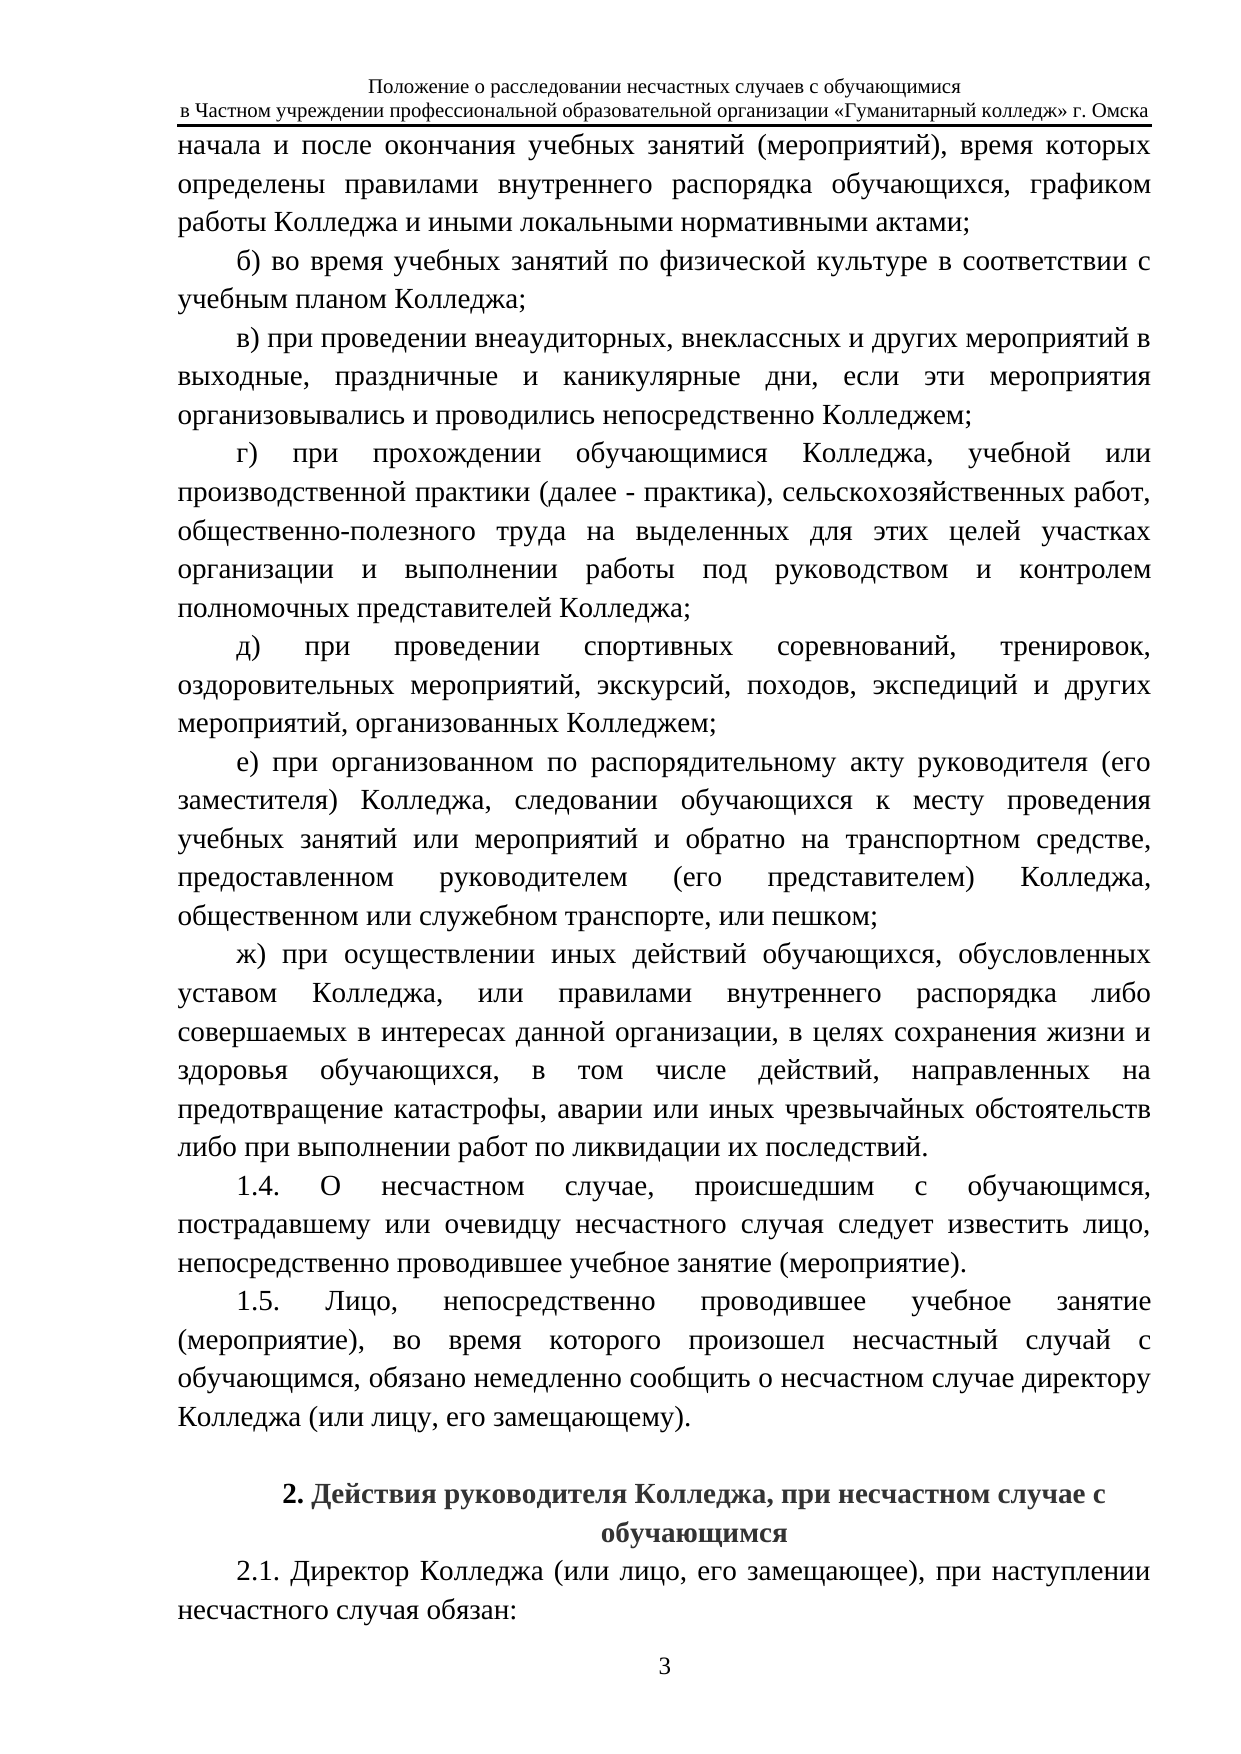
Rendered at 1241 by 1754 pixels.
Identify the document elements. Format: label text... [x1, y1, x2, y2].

text в) при проведении внеаудиторных, внеклассных и других мероприятий в выходные, праздничные и каникулярные дни, если эти мероприятия организовывались и проводились непосредственно Колледжем; [177, 320, 1152, 431]
text 1.4. О несчастном случае, происшедшим с обучающимся, пострадавшему или очевидцу несчастного случая следует известить лицо, непосредственно проводившее учебное занятие (мероприятие). [177, 1168, 1152, 1278]
text г) при прохождении обучающимися Колледжа, учебной или производственной практики (далее - практика), сельскохозяйственных работ, общественно-полезного труда на выделенных для этих целей участках организации и выполнении работы под руководством и контролем полномочных представителей Колледжа; [177, 436, 1152, 623]
text 1.5. Лицо, непосредственно проводившее учебное занятие (мероприятие), во время которого произошел несчастный случай с обучающимся, обязано немедленно сообщить о несчастном случае директору Колледжа (или лицу, его замещающему). [177, 1283, 1152, 1433]
text ж) при осуществлении иных действий обучающихся, обусловленных уставом Колледжа, или правилами внутреннего распорядка либо совершаемых в интересах данной организации, в целях сохранения жизни и здоровья обучающихся, в том числе действий, направленных на предотвращение катастрофы, аварии или иных чрезвычайных обстоятельств либо при выполнении работ по ликвидации их последствий. [177, 937, 1152, 1163]
text 2. Действия руководителя Колледжа, при несчастном случае с [177, 1476, 1152, 1510]
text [177, 127, 1152, 238]
text е) при организованном по распорядительному акту руководителя (его заместителя) Колледжа, следовании обучающихся к месту проведения учебных занятий или мероприятий и обратно на транспортном средстве, предоставленном руководителем (его представителем) Колледжа, общественном или служебном транспорте, или пешком; [177, 744, 1152, 932]
text д) при проведении спортивных соревнований, тренировок, оздоровительных мероприятий, экскурсий, походов, экспедиций и других мероприятий, организованных Колледжем; [177, 628, 1152, 739]
text 2.1. Директор Колледжа (или лицо, его замещающее), при наступлении несчастного случая обязан: [177, 1553, 1152, 1625]
text обучающимся [177, 1515, 1152, 1548]
text б) во время учебных занятий по физической культуре в соответствии с учебным планом Колледжа; [177, 243, 1152, 315]
